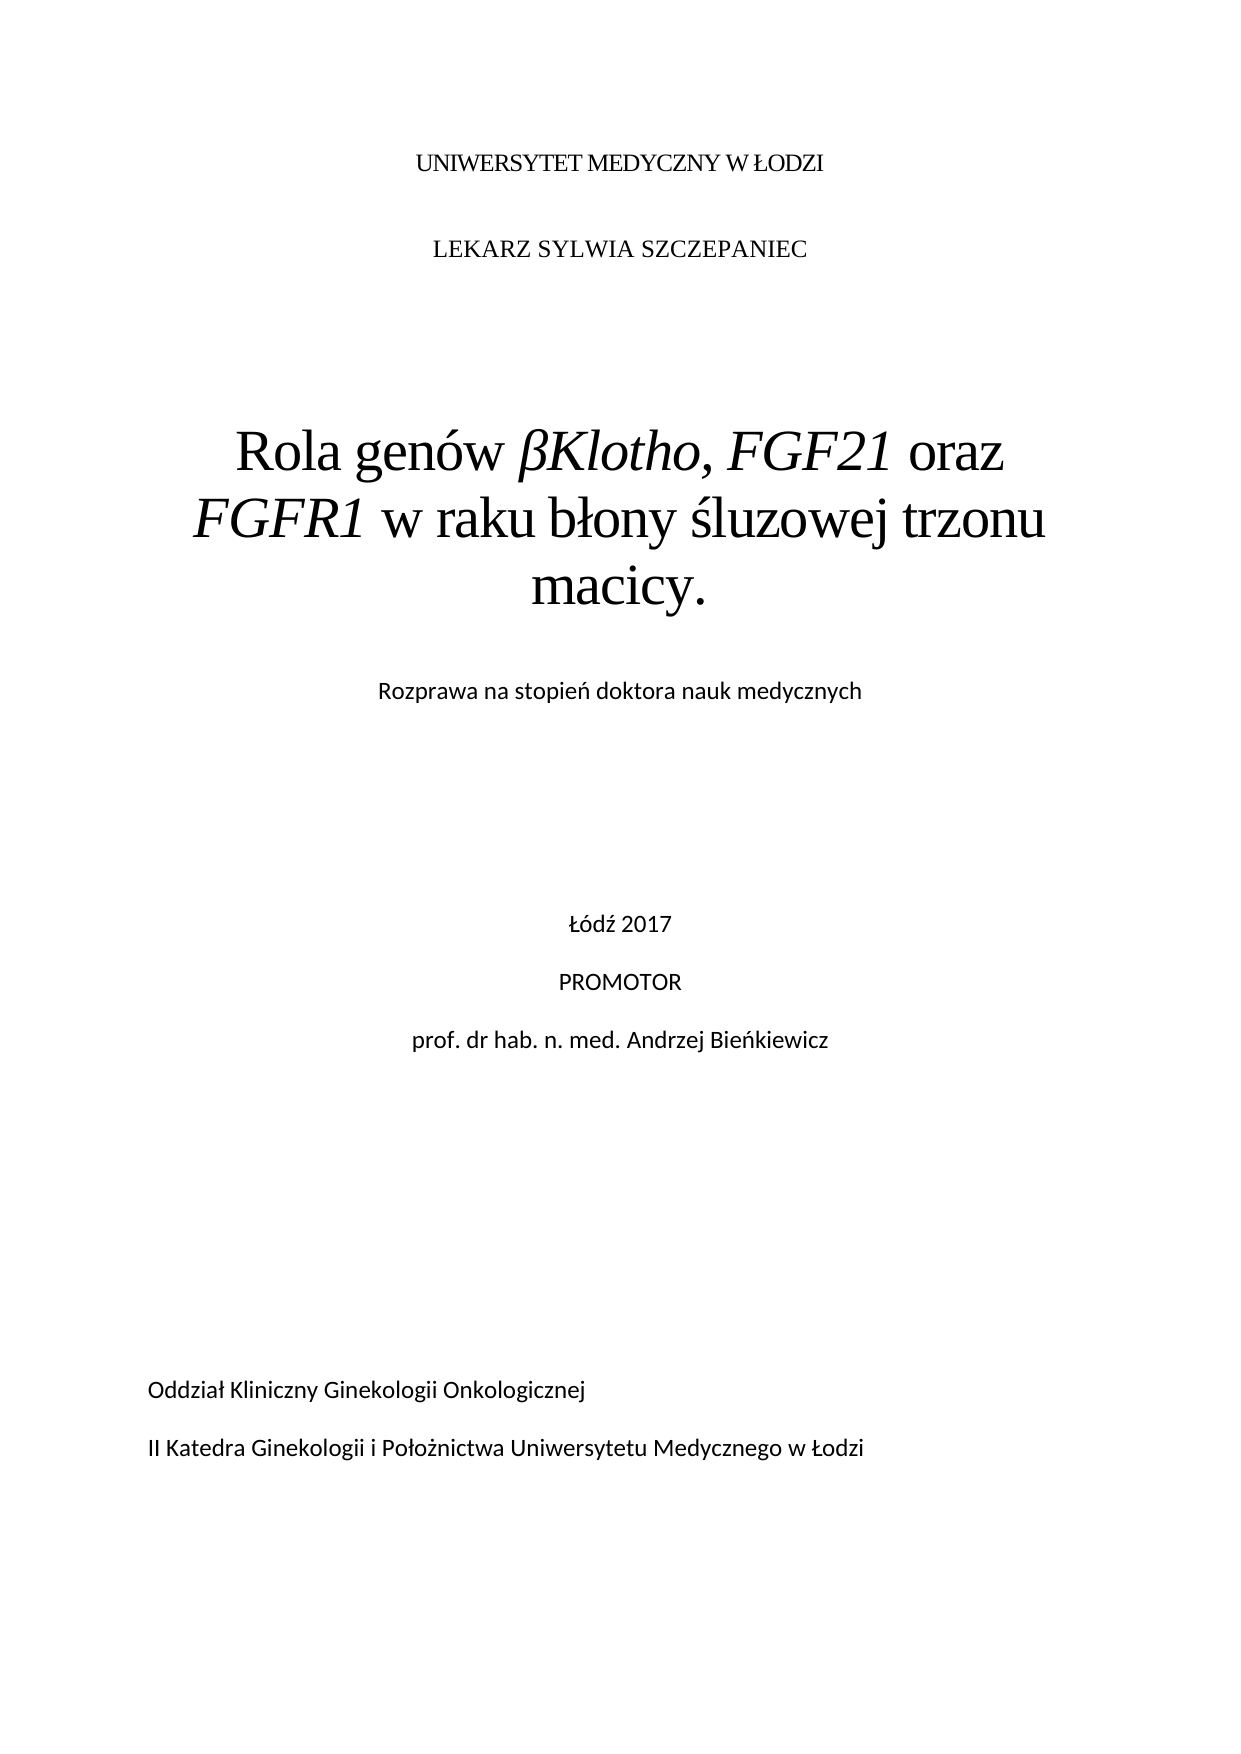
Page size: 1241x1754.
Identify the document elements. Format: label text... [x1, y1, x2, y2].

text prof. dr hab. n. med. Andrzej Bieńkiewicz [148, 1024, 1093, 1055]
title UNIWERSYTET MEDYCZNY W ŁODZI [148, 148, 1093, 176]
title Rola genów βKlotho, FGF21 oraz FGFR1 w raku błony śluzowej trzonu macicy. [148, 416, 1093, 617]
text Rozprawa na stopień doktora nauk medycznych [148, 675, 1093, 706]
text Łódź 2017 [148, 908, 1093, 938]
text LEKARZ SYLWIA SZCZEPANIEC [148, 234, 1093, 263]
text II Katedra Ginekologii i Położnictwa Uniwersytetu Medycznego w Łodzi [148, 1432, 1093, 1462]
text Oddział Kliniczny Ginekologii Onkologicznej [148, 1374, 1093, 1404]
text PROMOTOR [148, 966, 1093, 997]
